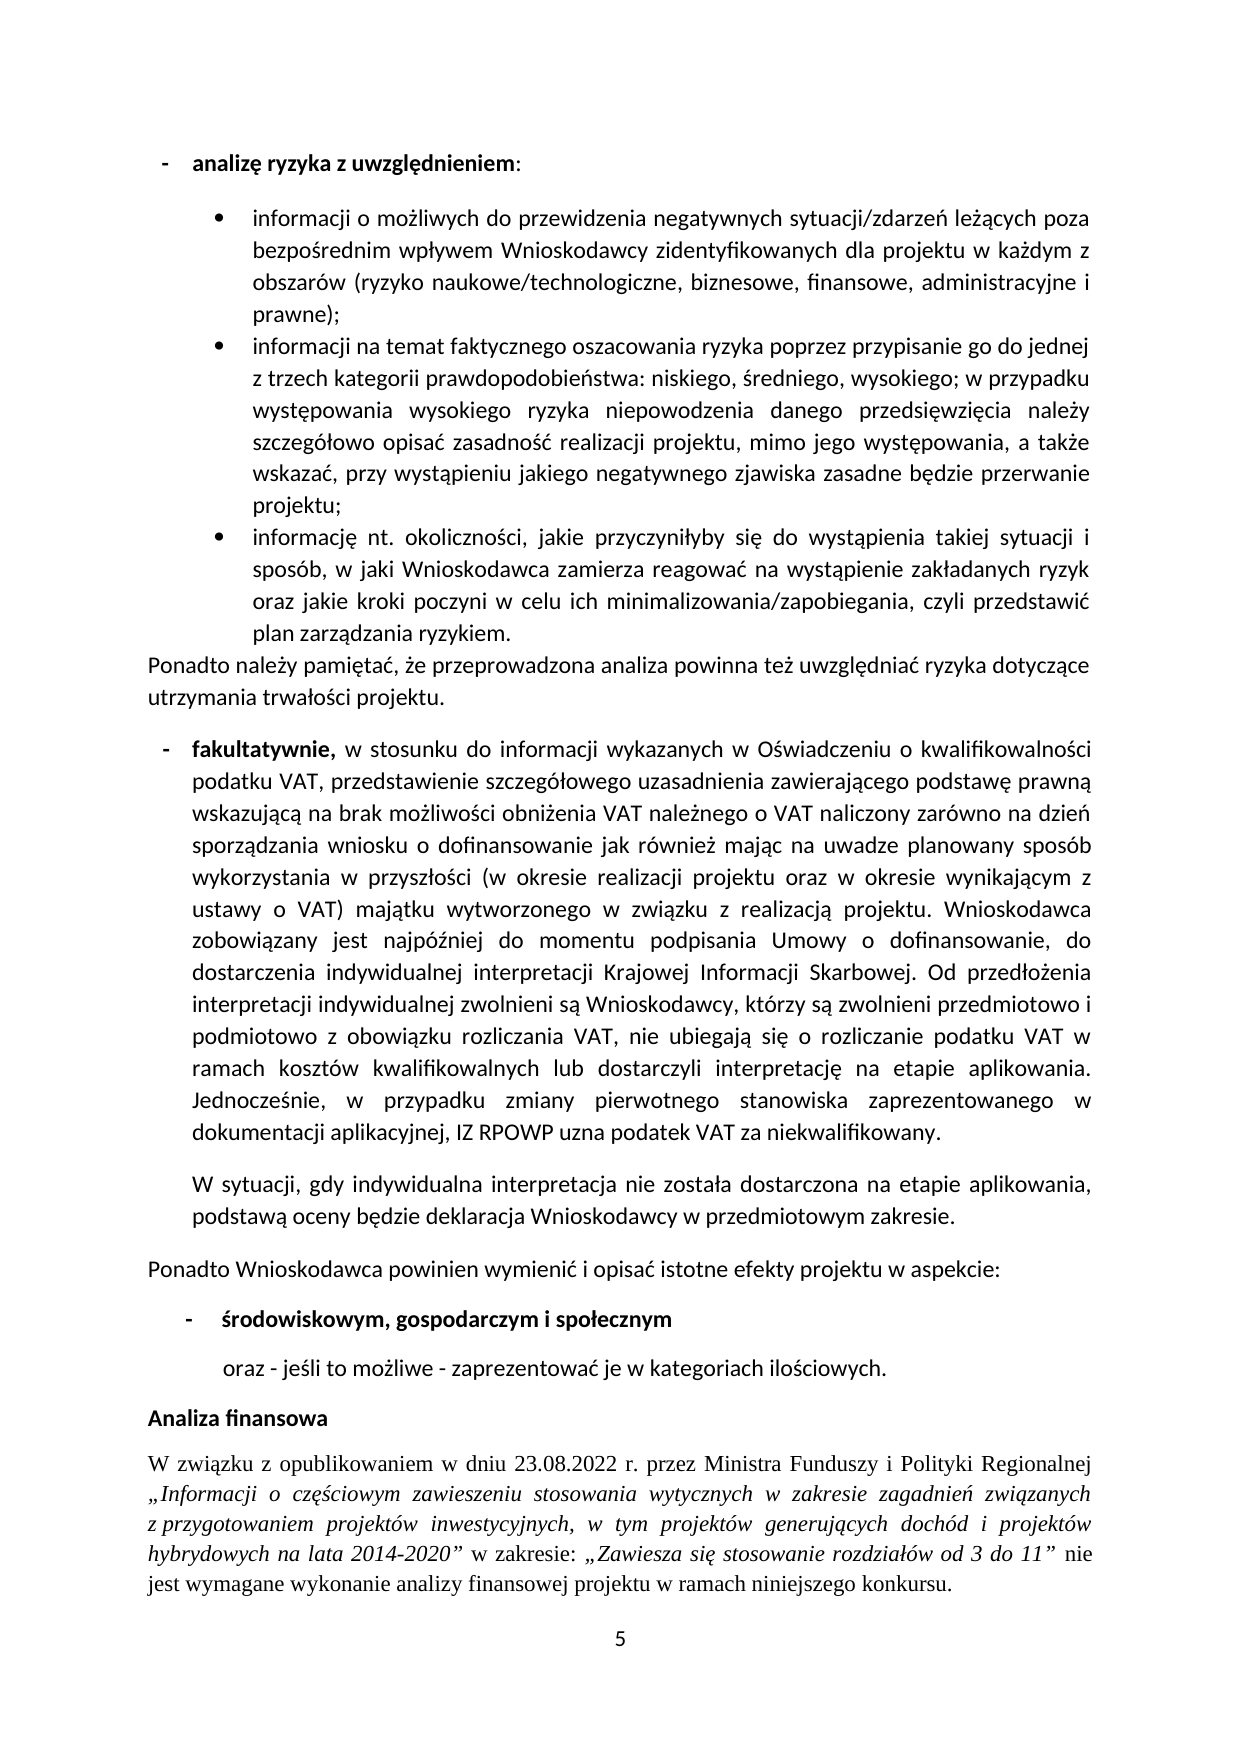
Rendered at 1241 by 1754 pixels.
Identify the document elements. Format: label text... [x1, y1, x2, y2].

list informacji o możliwych do przewidzenia negatywnych sytuacji/zdarzeń leżących poza bezpośrednim wpływem Wnioskodawcy zidentyfikowanych dla projektu w każdym z obszarów (ryzyko naukowe/technologiczne, biznesowe, finansowe, administracyjne i prawne); [215, 203, 1091, 328]
text Ponadto Wnioskodawca powinien wymienić i opisać istotne efekty projektu w aspekcie: [148, 1254, 1093, 1283]
text - fakultatywnie, w stosunku do informacji wykazanych w Oświadczeniu o kwalifikowalności podatku VAT, przedstawienie szczegółowego uzasadnienia zawierającego podstawę prawną wskazującą na brak możliwości obniżenia VAT należnego o VAT naliczony zarówno na dzień sporządzania wniosku o dofinansowanie jak również mając na uwadze planowany sposób wykorzystania w przyszłości (w okresie realizacji projektu oraz w okresie wynikającym z ustawy o VAT) majątku wytworzonego w związku z realizacją projektu. Wnioskodawca zobowiązany jest najpóźniej do momentu podpisania Umowy o dofinansowanie, do dostarczenia indywidualnej interpretacji Krajowej Informacji Skarbowej. Od przedłożenia interpretacji indywidualnej zwolnieni są Wnioskodawcy, którzy są zwolnieni przedmiotowo i podmiotowo z obowiązku rozliczania VAT, nie ubiegają się o rozliczanie podatku VAT w ramach kosztów kwalifikowalnych lub dostarczyli interpretację na etapie aplikowania. Jednocześnie, w przypadku zmiany pierwotnego stanowiska zaprezentowanego w dokumentacji aplikacyjnej, IZ RPOWP uzna podatek VAT za niekwalifikowany. [162, 734, 1093, 1146]
text oraz - jeśli to możliwe - zaprezentować je w kategoriach ilościowych. [223, 1354, 1093, 1383]
text Ponadto należy pamiętać, że przeprowadzona analiza powinna też uwzględniać ryzyka dotyczące utrzymania trwałości projektu. [148, 650, 1091, 711]
text - środowiskowym, gospodarczym i społecznym [185, 1304, 1093, 1333]
list informacji na temat faktycznego oszacowania ryzyka poprzez przypisanie go do jednej z trzech kategorii prawdopodobieństwa: niskiego, średniego, wysokiego; w przypadku występowania wysokiego ryzyka niepowodzenia danego przedsięwzięcia należy szczegółowo opisać zasadność realizacji projektu, mimo jego występowania, a także wskazać, przy wystąpieniu jakiego negatywnego zjawiska zasadne będzie przerwanie projektu; [215, 331, 1091, 520]
text - analizę ryzyka z uwzględnieniem: [161, 148, 1091, 177]
list informację nt. okoliczności, jakie przyczyniłyby się do wystąpienia takiej sytuacji i sposób, w jaki Wnioskodawca zamierza reagować na wystąpienie zakładanych ryzyk oraz jakie kroki poczyni w celu ich minimalizowania/zapobiegania, czyli przedstawić plan zarządzania ryzykiem. [215, 522, 1091, 647]
text W związku z opublikowaniem w dniu 23.08.2022 r. przez Ministra Funduszy i Polityki Regionalnej „Informacji o częściowym zawieszeniu stosowania wytycznych w zakresie zagadnień związanych z przygotowaniem projektów inwestycyjnych, w tym projektów generujących dochód i projektów hybrydowych na lata 2014-2020” w zakresie: „Zawiesza się stosowanie rozdziałów od 3 do 11” nie jest wymagane wykonanie analizy finansowej projektu w ramach niniejszego konkursu. [148, 1450, 1093, 1597]
text Analiza finansowa [148, 1403, 1093, 1433]
text W sytuacji, gdy indywidualna interpretacja nie została dostarczona na etapie aplikowania, podstawą oceny będzie deklaracja Wnioskodawcy w przedmiotowym zakresie. [192, 1169, 1093, 1231]
